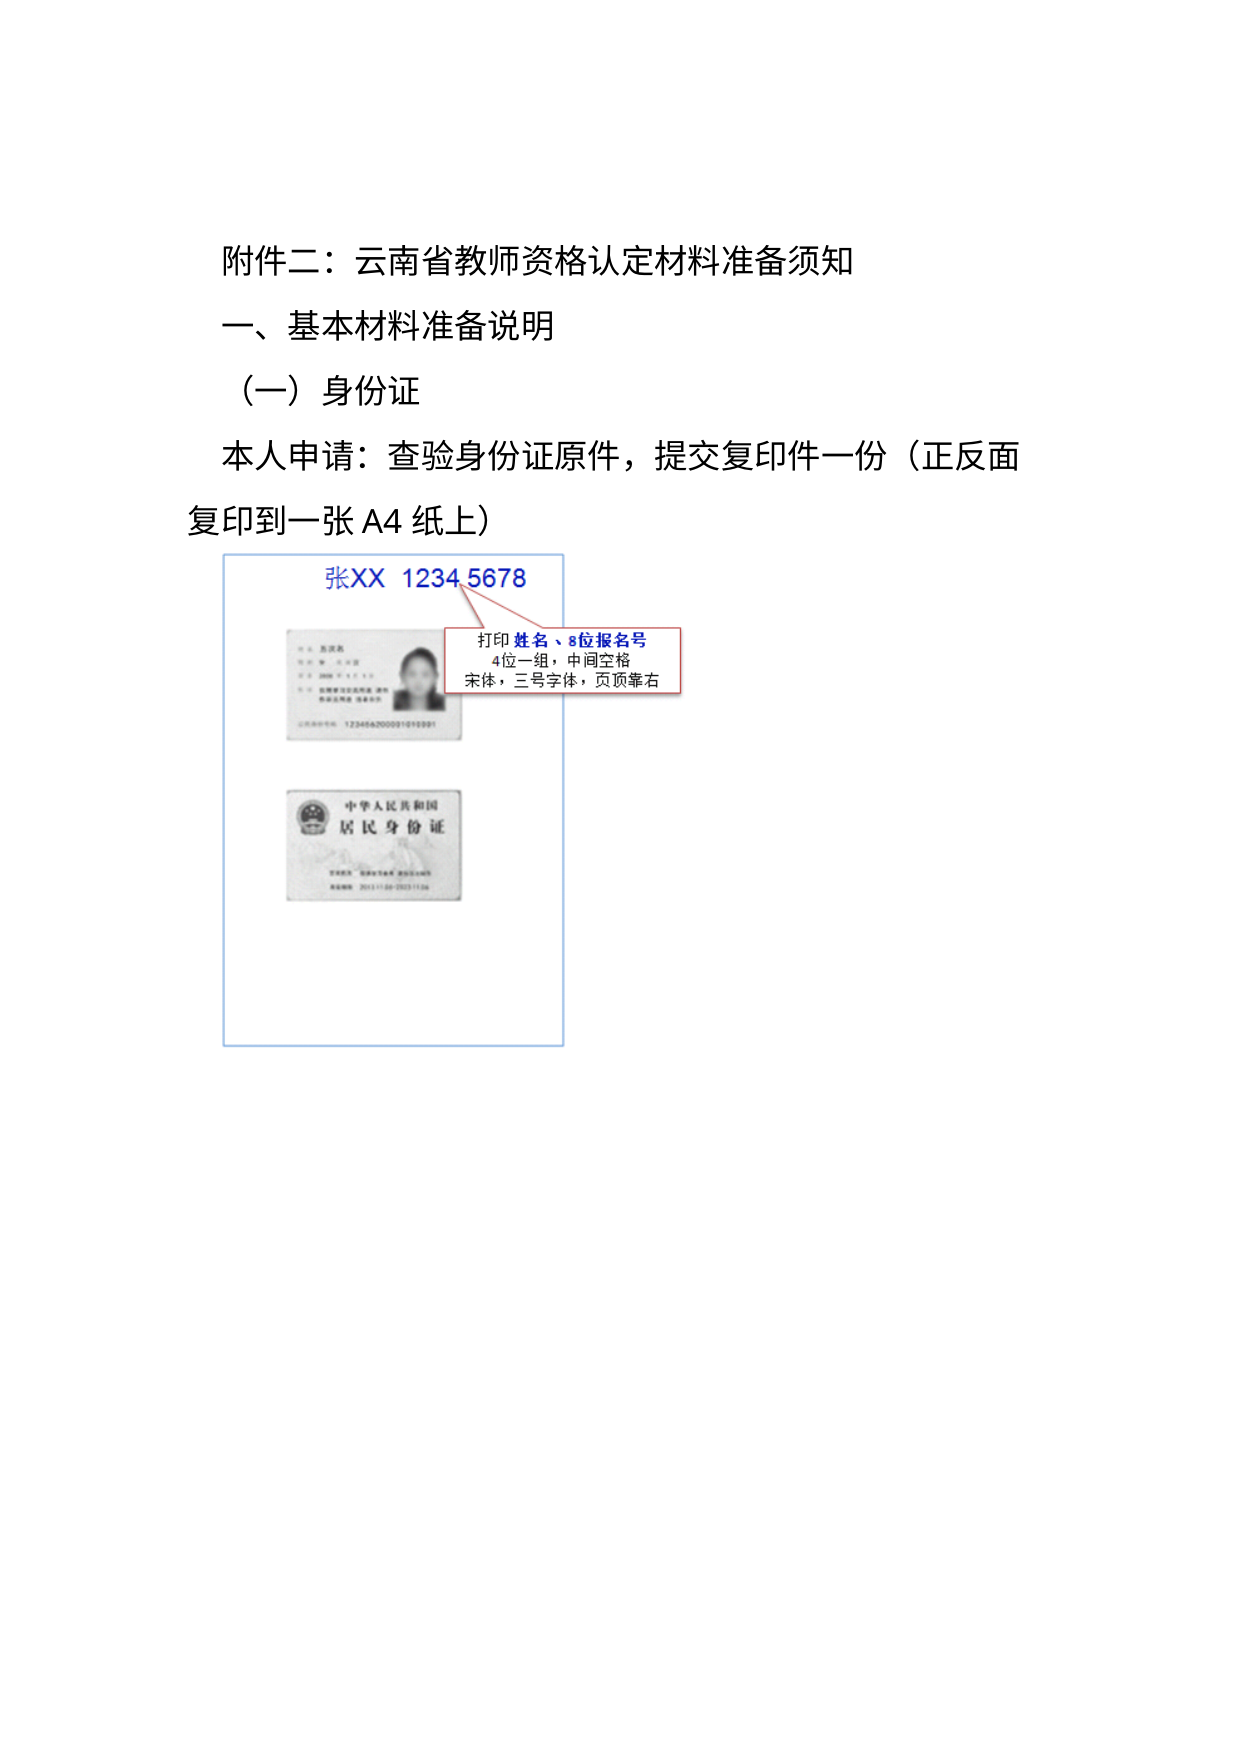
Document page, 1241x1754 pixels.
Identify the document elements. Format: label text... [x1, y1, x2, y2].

text 本人申请：查验身份证原件，提交复印件一份（正反面复印到一张 A4 纸上） [187, 422, 1053, 552]
text 一、基本材料准备说明 [187, 292, 1053, 357]
text （一）身份证 [187, 357, 1053, 422]
text 附件二：云南省教师资格认定材料准备须知 [187, 227, 1053, 292]
picture [220, 552, 685, 1051]
